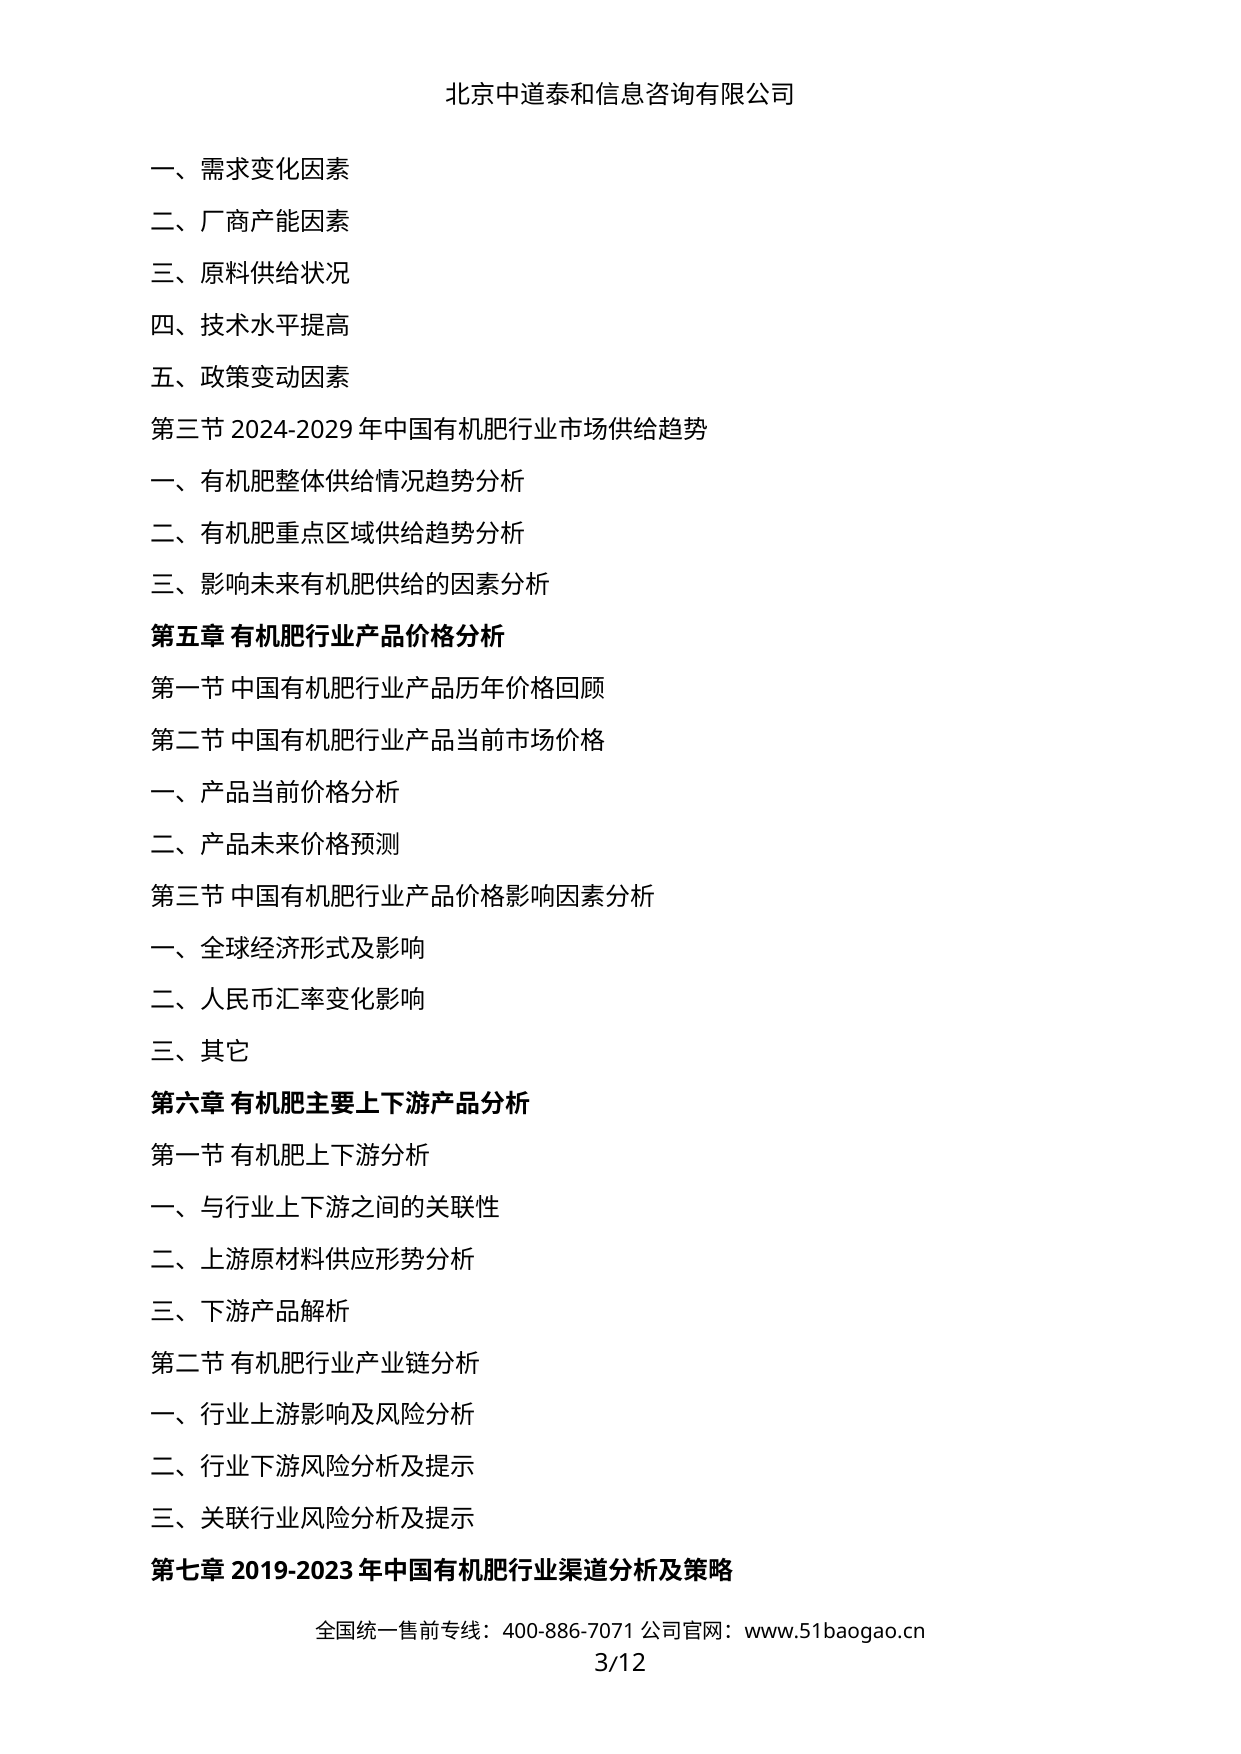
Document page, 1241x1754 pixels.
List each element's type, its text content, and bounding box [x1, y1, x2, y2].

text 第三节 2024-2029年中国有机肥行业市场供给趋势 [150, 409, 1090, 446]
text 第五章 有机肥行业产品价格分析 [150, 617, 1090, 653]
text 三、影响未来有机肥供给的因素分析 [150, 565, 1090, 601]
text 四、技术水平提高 [150, 306, 1090, 342]
text 第七章 2019-2023年中国有机肥行业渠道分析及策略 [150, 1551, 1090, 1587]
text 二、人民币汇率变化影响 [150, 980, 1090, 1016]
text 三、其它 [150, 1032, 1090, 1068]
text 一、行业上游影响及风险分析 [150, 1395, 1090, 1431]
text 第二节 有机肥行业产业链分析 [150, 1343, 1090, 1379]
text 一、全球经济形式及影响 [150, 928, 1090, 964]
text 第一节 有机肥上下游分析 [150, 1136, 1090, 1172]
text 二、厂商产能因素 [150, 202, 1090, 238]
text 一、有机肥整体供给情况趋势分析 [150, 461, 1090, 497]
text 二、上游原材料供应形势分析 [150, 1239, 1090, 1276]
text 第一节 中国有机肥行业产品历年价格回顾 [150, 669, 1090, 705]
text 三、关联行业风险分析及提示 [150, 1499, 1090, 1535]
text 第三节 中国有机肥行业产品价格影响因素分析 [150, 876, 1090, 912]
text 三、原料供给状况 [150, 254, 1090, 290]
text 二、产品未来价格预测 [150, 824, 1090, 861]
text 二、有机肥重点区域供给趋势分析 [150, 513, 1090, 549]
text 一、产品当前价格分析 [150, 772, 1090, 809]
text 五、政策变动因素 [150, 357, 1090, 394]
text 第二节 中国有机肥行业产品当前市场价格 [150, 721, 1090, 757]
text 一、需求变化因素 [150, 150, 1090, 186]
text 一、与行业上下游之间的关联性 [150, 1187, 1090, 1224]
text 二、行业下游风险分析及提示 [150, 1447, 1090, 1483]
text 第六章 有机肥主要上下游产品分析 [150, 1084, 1090, 1120]
text 三、下游产品解析 [150, 1291, 1090, 1327]
